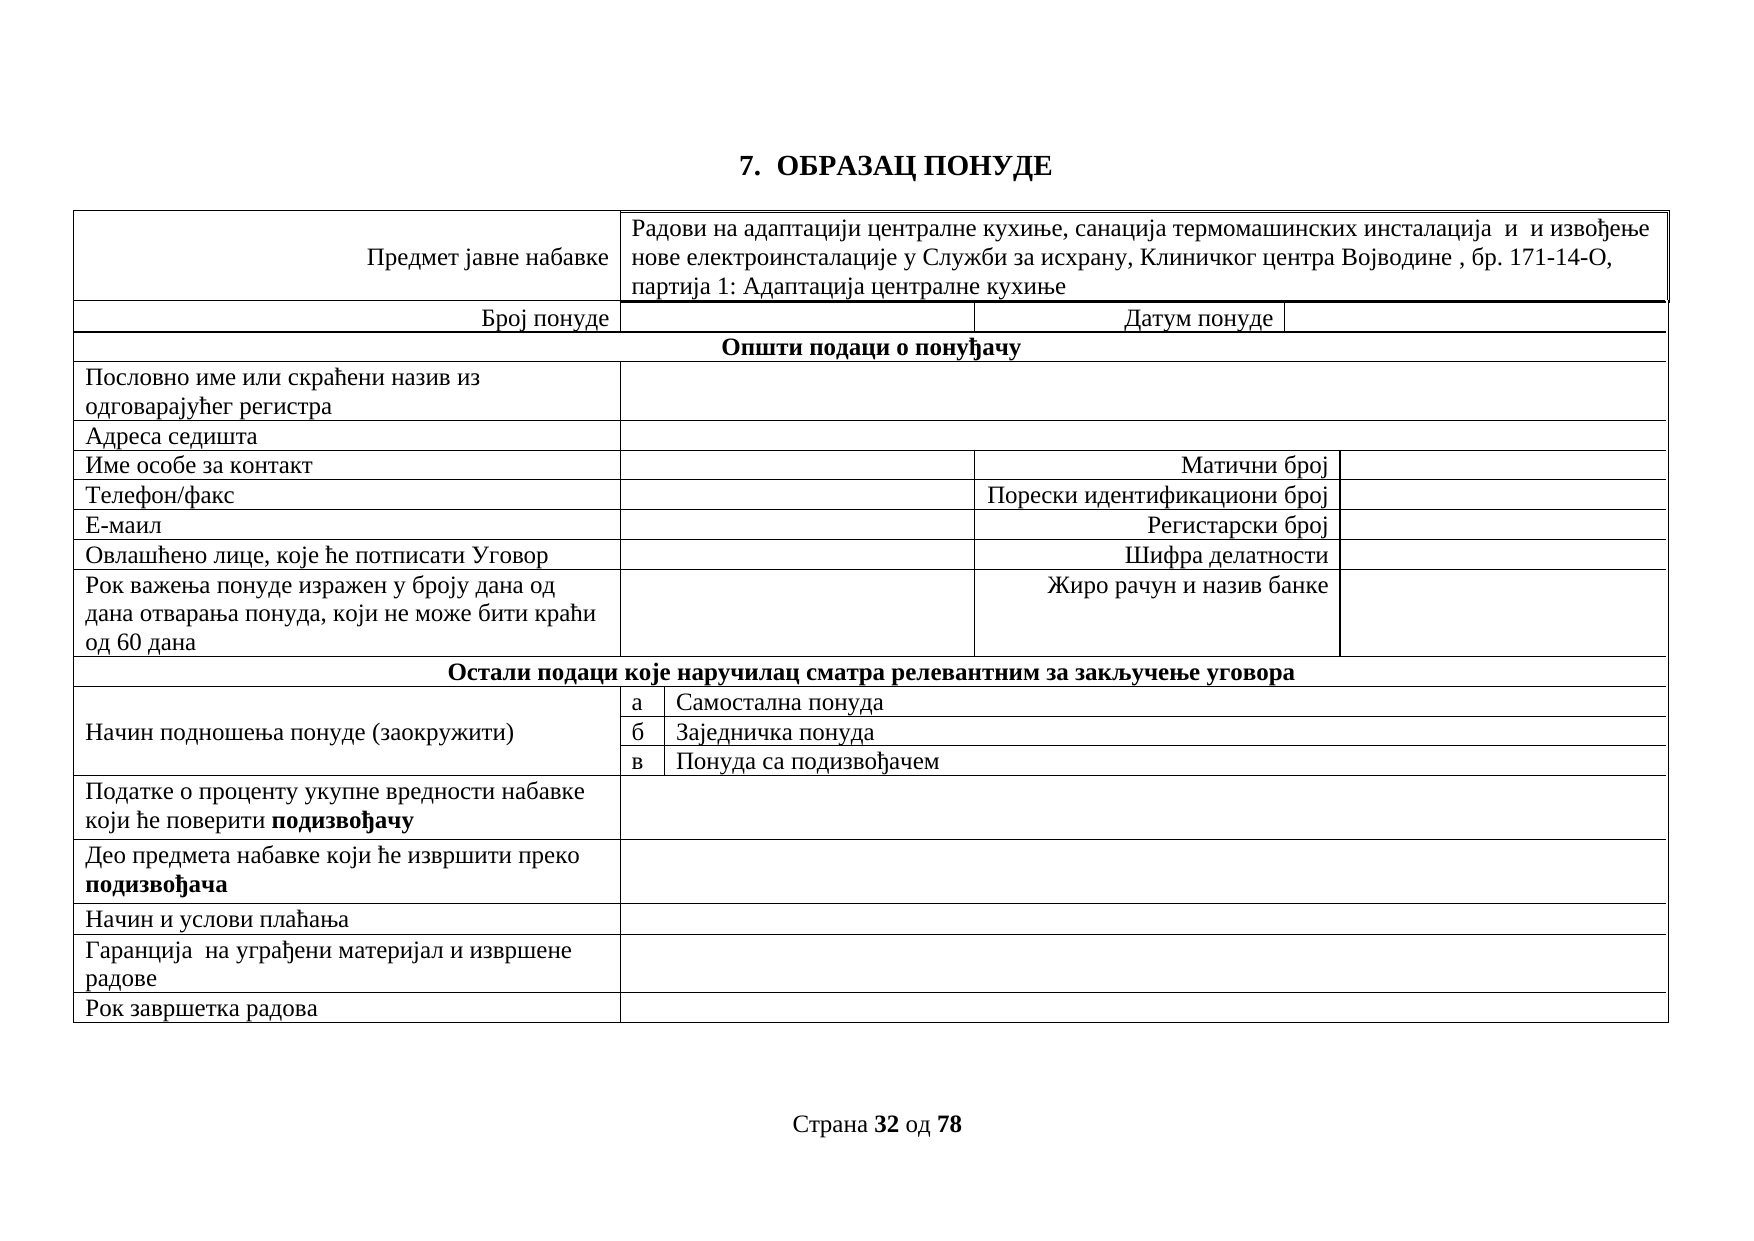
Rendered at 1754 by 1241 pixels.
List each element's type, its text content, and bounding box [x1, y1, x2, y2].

table_cell Начин и услови плаћања [74, 904, 620, 934]
subtitle ОБРАЗАЦ ПОНУДЕ [185, 148, 1606, 181]
table_cell [1341, 569, 1668, 656]
table_cell Остали подаци које наручилац сматра релевантним за закључење уговора [74, 656, 1668, 686]
table_cell Телефон/факс [74, 480, 620, 509]
table_cell [1341, 479, 1668, 509]
table_cell Општи подаци о понуђачу [74, 331, 1668, 361]
table_cell [621, 420, 1668, 449]
table_cell Овлашћено лице, које ће потписати Уговор [74, 540, 620, 569]
table_cell [621, 480, 974, 509]
table_cell [1341, 509, 1668, 539]
table_cell Самостална понуда [665, 686, 1668, 716]
table_cell [621, 934, 1668, 992]
table_cell Гаранција на уграђени материјал и извршене радове [74, 935, 620, 992]
table_cell Датум понуде [975, 303, 1284, 331]
table_cell Адреса седишта [74, 421, 620, 449]
table_cell [621, 570, 974, 656]
table_cell [621, 839, 1668, 903]
table_cell Име особе за контакт [74, 451, 620, 479]
table_header Предмет јавне набавке [74, 211, 620, 299]
table_cell [621, 775, 1668, 839]
table_cell [621, 303, 974, 331]
table_cell Е-маил [74, 510, 620, 539]
table_cell Податке о проценту укупне вредности набавке који ће поверити подизвођачу [74, 776, 620, 839]
table_cell Жиро рачун и назив банке [975, 570, 1339, 656]
table_cell Рок важења понуде изражен у броју дана од дана отварања понуда, који не може бити краћи од 60 дана [74, 570, 620, 656]
table_cell а [621, 687, 664, 716]
table_cell [1341, 450, 1668, 479]
table_cell Део предмета набавке који ће извршити преко подизвођача [74, 840, 620, 903]
table_cell Порески идентификациони број [975, 480, 1339, 509]
table_cell Начин подношења понуде (заокружити) [74, 687, 620, 775]
table_cell [1341, 539, 1668, 569]
table_cell б [621, 717, 664, 745]
table_cell Регистарски број [975, 510, 1339, 539]
table_cell [621, 361, 1668, 420]
table_cell Рок завршетка радова [74, 993, 620, 1022]
table_cell Пословно име или скраћени назив из одговарајућег регистра [74, 362, 620, 420]
table_header Радови на адаптацији централне кухиње, санација термомашинских инсталација и и извођење нове електроинсталације у Служби за исхрану, Клиничког центра Војводине , бр. 171-14-O, партија 1: Адаптација централне кухиње [621, 213, 1667, 299]
table_cell [621, 540, 974, 569]
table_cell [621, 451, 974, 479]
table_cell [621, 992, 1668, 1022]
table_cell Број понуде [74, 301, 620, 331]
table_cell [621, 903, 1668, 934]
table_cell Шифра делатности [975, 540, 1339, 569]
table_cell Понуда са подизвођачем [665, 745, 1668, 775]
table_cell [1285, 300, 1668, 331]
table_cell в [621, 746, 664, 775]
table_cell Заједничка понуда [665, 716, 1668, 745]
table_cell Матични број [975, 451, 1339, 479]
table_cell [621, 510, 974, 539]
